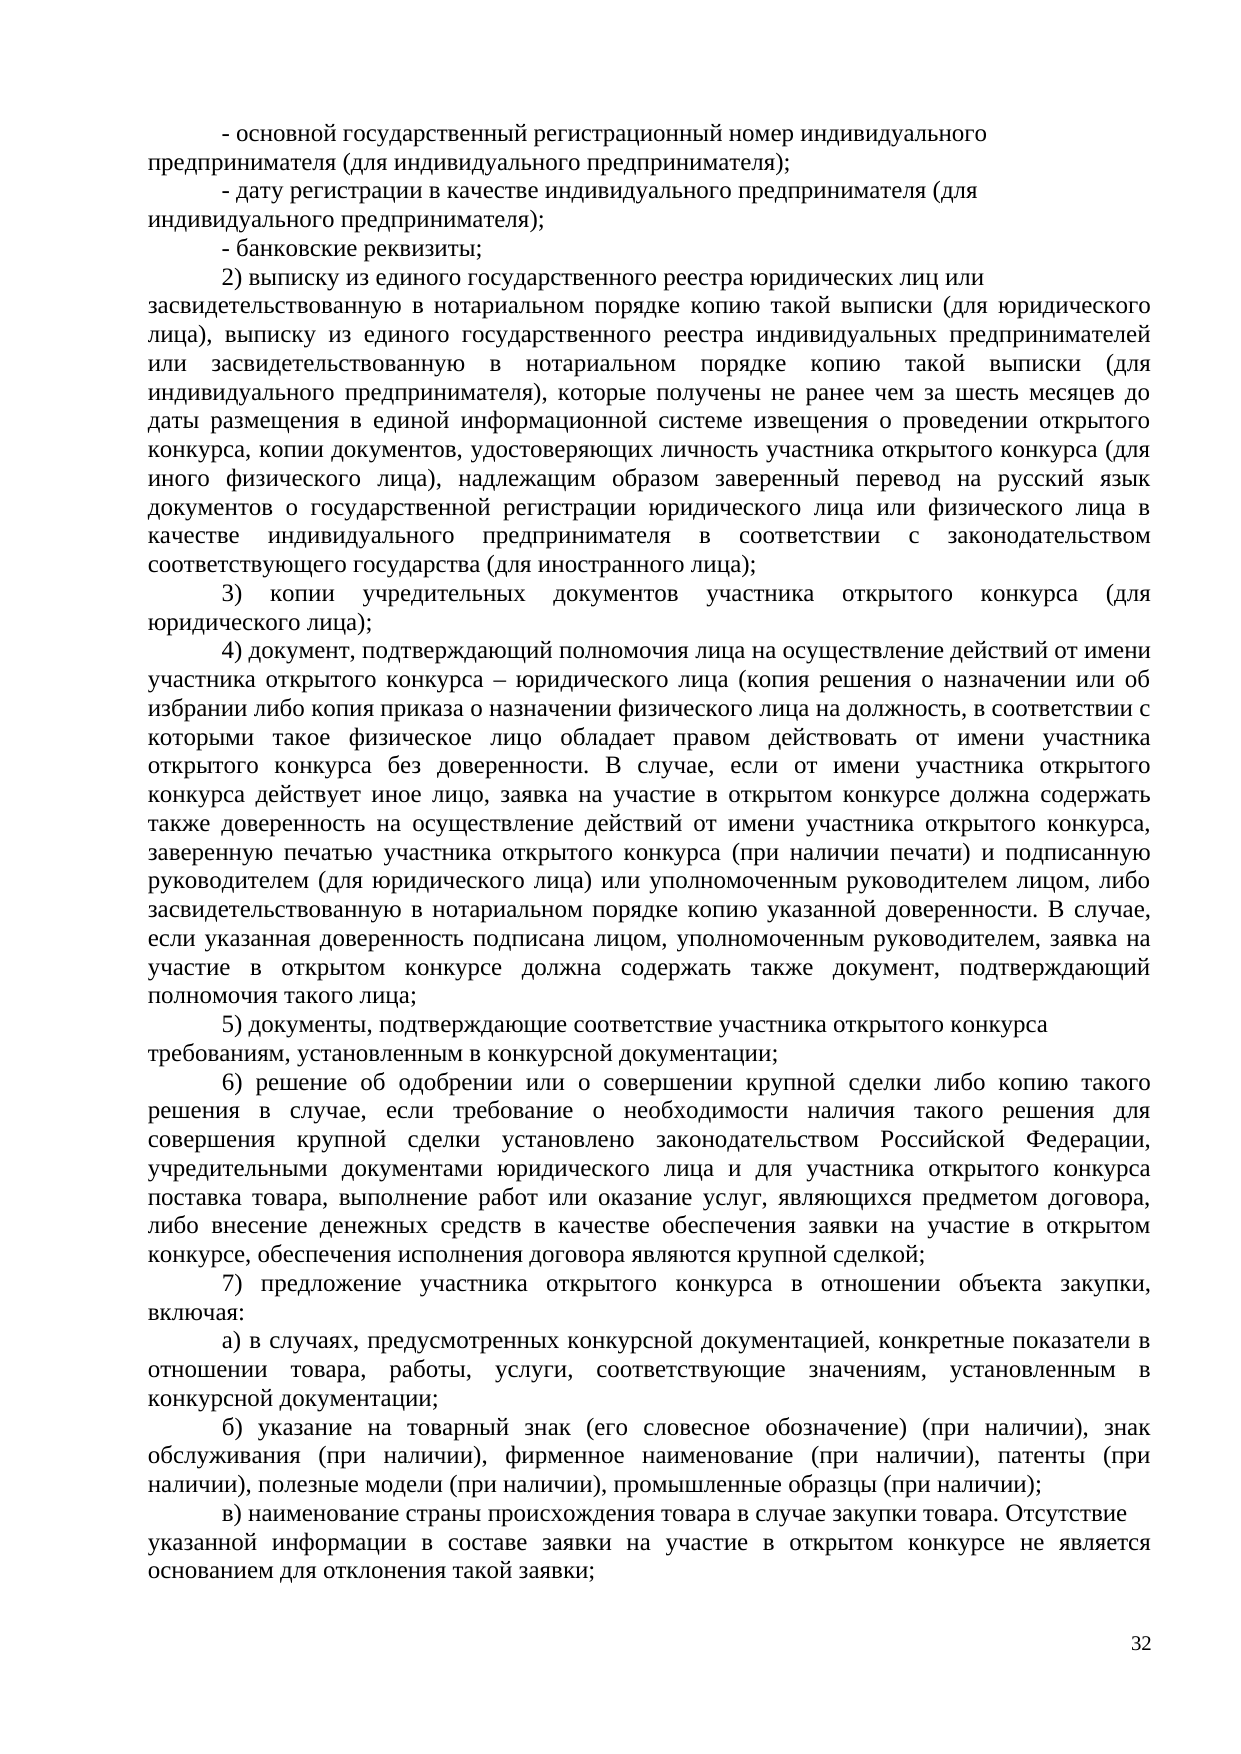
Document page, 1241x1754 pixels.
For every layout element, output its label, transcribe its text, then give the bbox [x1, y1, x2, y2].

text 2) выписку из единого государственного реестра юридических лиц или [221, 262, 1152, 291]
text б) указание на товарный знак (его словесное обозначение) (при наличии), знак обслуживания (при наличии), фирменное наименование (при наличии), патенты (при наличии), полезные модели (при наличии), промышленные образцы (при наличии); [148, 1412, 1152, 1498]
text 3) копии учредительных документов участника открытого конкурса (для юридического лица); [148, 578, 1152, 636]
text 5) документы, подтверждающие соответствие участника открытого конкурса [221, 1009, 1152, 1038]
text индивидуального предпринимателя); [148, 204, 1152, 233]
text - основной государственный регистрационный номер индивидуального [221, 118, 1152, 147]
text - дату регистрации в качестве индивидуального предпринимателя (для [221, 176, 1152, 204]
text указанной информации в составе заявки на участие в открытом конкурсе не является основанием для отклонения такой заявки; [148, 1527, 1152, 1584]
text 6) решение об одобрении или о совершении крупной сделки либо копию такого решения в случае, если требование о необходимости наличия такого решения для совершения крупной сделки установлено законодательством Российской Федерации, учредительными документами юридического лица и для участника открытого конкурса поставка товара, выполнение работ или оказание услуг, являющихся предметом договора, либо внесение денежных средств в качестве обеспечения заявки на участие в открытом конкурсе, обеспечения исполнения договора являются крупной сделкой; [148, 1067, 1152, 1268]
text 7) предложение участника открытого конкурса в отношении объекта закупки, включая: [148, 1268, 1152, 1326]
text в) наименование страны происхождения товара в случае закупки товара. Отсутствие [221, 1498, 1152, 1527]
text требованиям, установленным в конкурсной документации; [148, 1038, 1152, 1067]
text предпринимателя (для индивидуального предпринимателя); [148, 147, 1152, 176]
text а) в случаях, предусмотренных конкурсной документацией, конкретные показатели в отношении товара, работы, услуги, соответствующие значениям, установленным в конкурсной документации; [148, 1326, 1152, 1412]
text 4) документ, подтверждающий полномочия лица на осуществление действий от имени участника открытого конкурса – юридического лица (копия решения о назначении или об избрании либо копия приказа о назначении физического лица на должность, в соответствии с которыми такое физическое лицо обладает правом действовать от имени участника открытого конкурса без доверенности. В случае, если от имени участника открытого конкурса действует иное лицо, заявка на участие в открытом конкурсе должна содержать также доверенность на осуществление действий от имени участника открытого конкурса, заверенную печатью участника открытого конкурса (при наличии печати) и подписанную руководителем (для юридического лица) или уполномоченным руководителем лицом, либо засвидетельствованную в нотариальном порядке копию указанной доверенности. В случае, если указанная доверенность подписана лицом, уполномоченным руководителем, заявка на участие в открытом конкурсе должна содержать также документ, подтверждающий полномочия такого лица; [148, 636, 1152, 1009]
text засвидетельствованную в нотариальном порядке копию такой выписки (для юридического лица), выписку из единого государственного реестра индивидуальных предпринимателей или засвидетельствованную в нотариальном порядке копию такой выписки (для индивидуального предпринимателя), которые получены не ранее чем за шесть месяцев до даты размещения в единой информационной системе извещения о проведении открытого конкурса, копии документов, удостоверяющих личность участника открытого конкурса (для иного физического лица), надлежащим образом заверенный перевод на русский язык документов о государственной регистрации юридического лица или физического лица в качестве индивидуального предпринимателя в соответствии с законодательством соответствующего государства (для иностранного лица); [148, 291, 1152, 578]
text - банковские реквизиты; [148, 233, 1152, 262]
